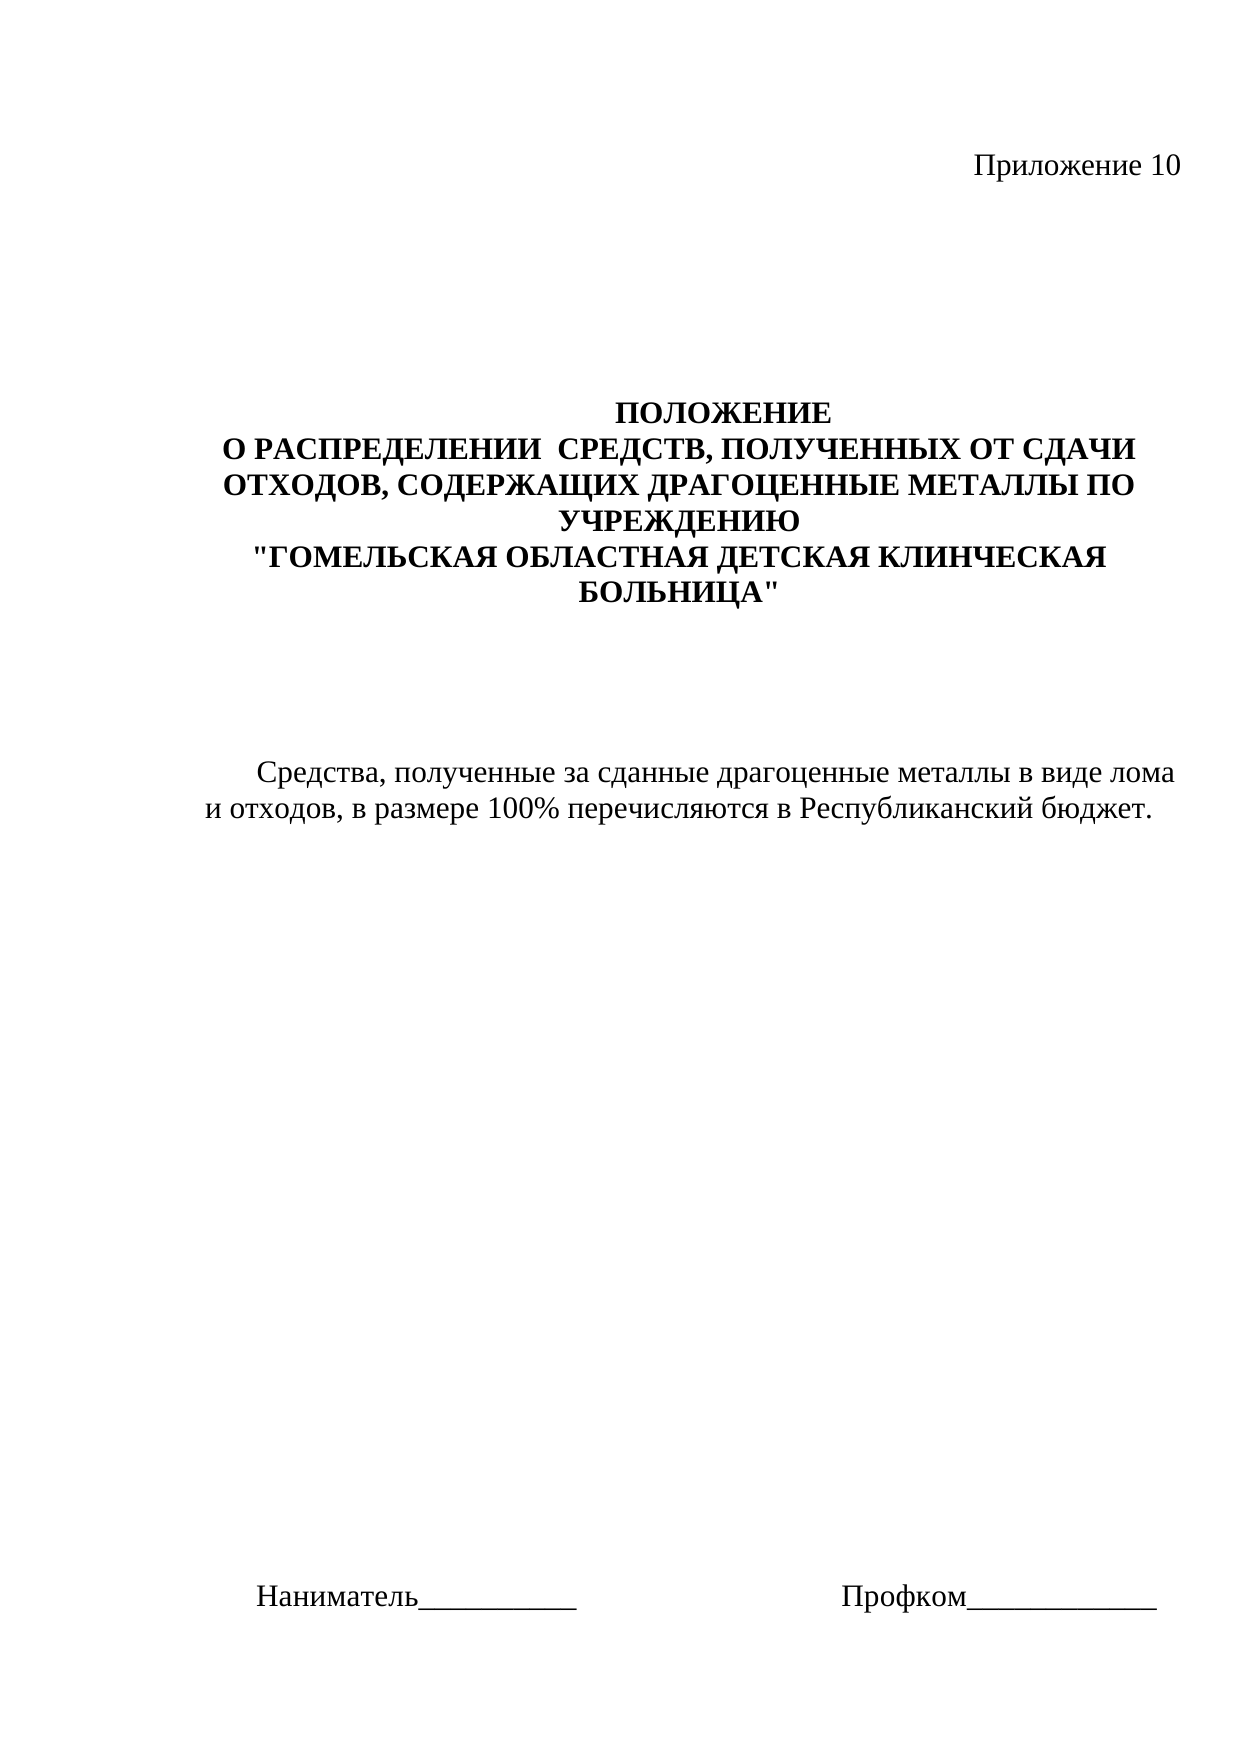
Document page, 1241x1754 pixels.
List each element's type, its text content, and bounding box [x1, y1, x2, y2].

text О РАСПРЕДЕЛЕНИИ СРЕДСТВ, ПОЛУЧЕННЫХ ОТ СДАЧИ ОТХОДОВ, СОДЕРЖАЩИХ ДРАГОЦЕННЫЕ МЕТАЛЛЫ ПО УЧРЕЖДЕНИЮ [177, 430, 1181, 538]
text "ГОМЕЛЬСКАЯ ОБЛАСТНАЯ ДЕТСКАЯ КЛИНЧЕСКАЯ БОЛЬНИЦА" [177, 538, 1181, 610]
subtitle ПОЛОЖЕНИЕ [177, 394, 1181, 430]
text Наниматель__________ Профком____________ [177, 1578, 1181, 1613]
text Приложение 10 [177, 146, 1181, 182]
text Средства, полученные за сданные драгоценные металлы в виде лома и отходов, в размере 100% перечисляются в Республиканский бюджет. [177, 753, 1181, 825]
